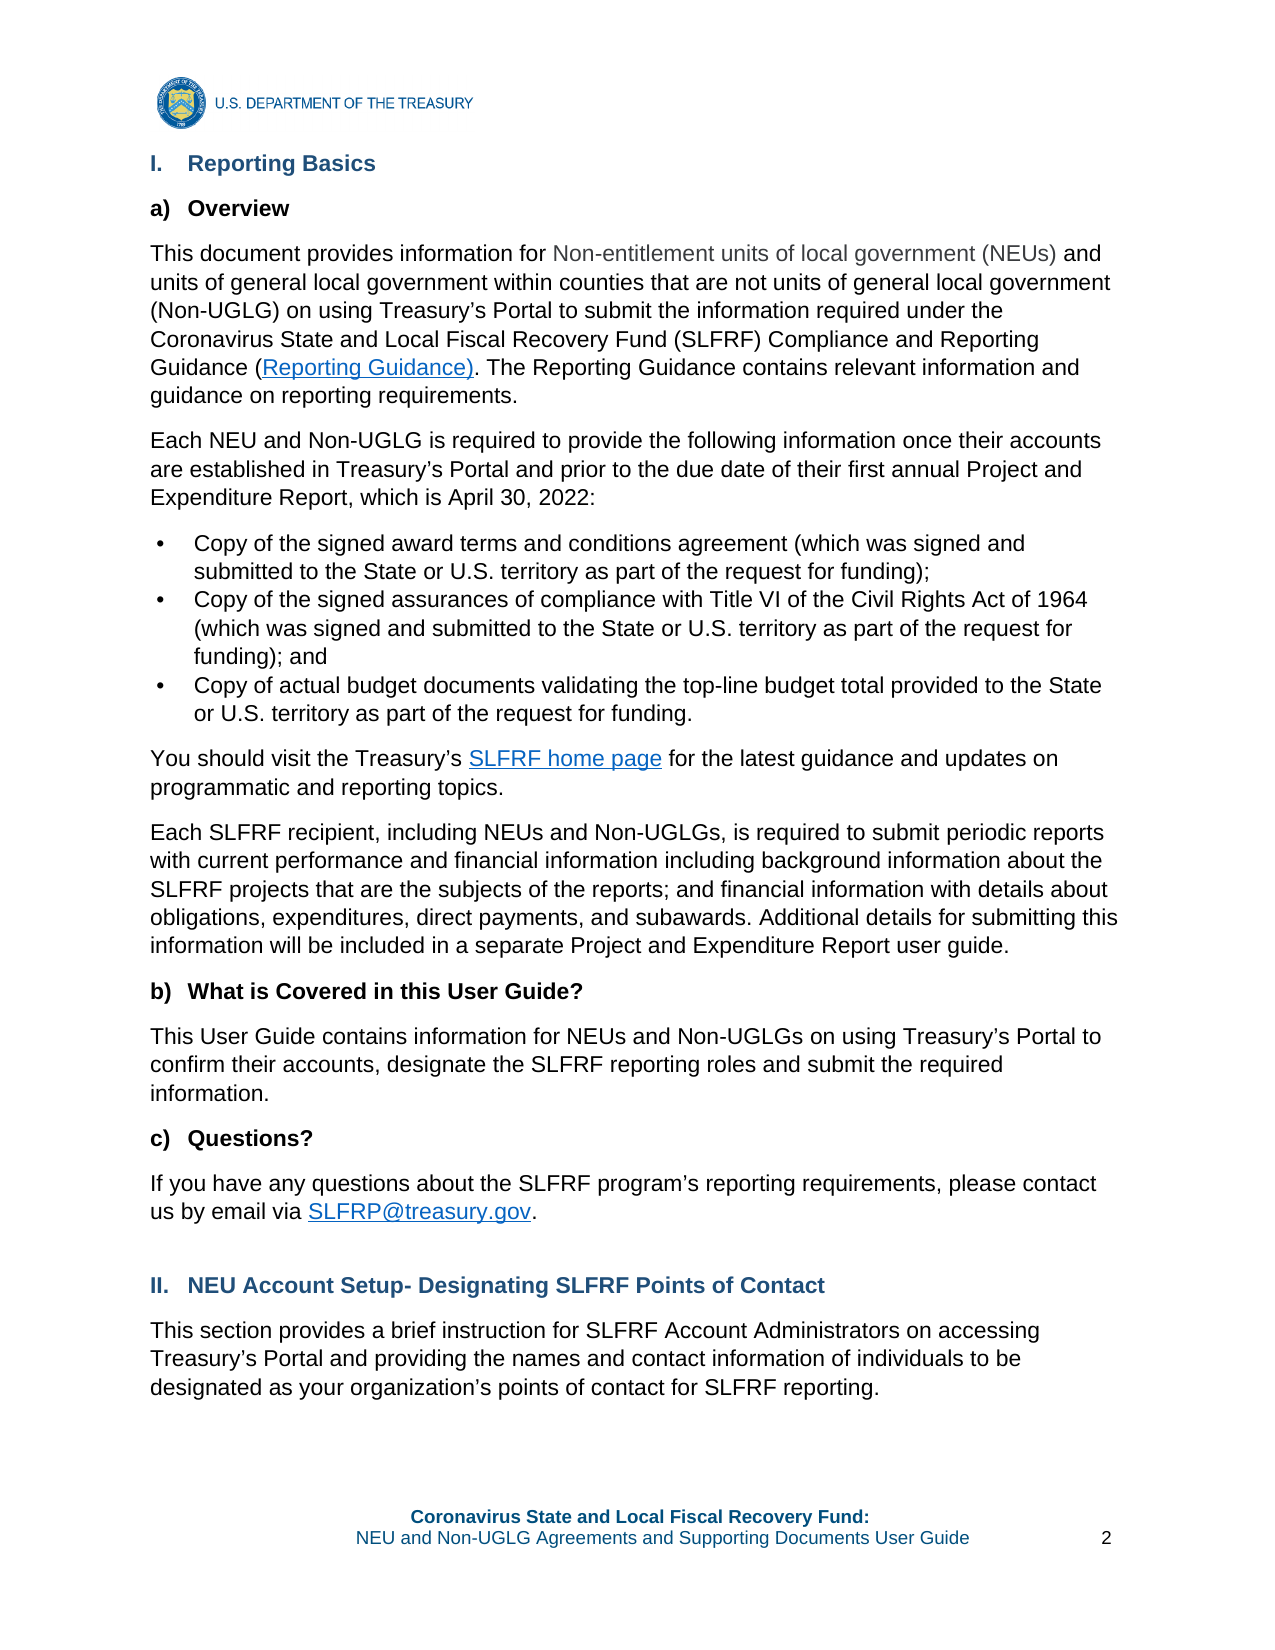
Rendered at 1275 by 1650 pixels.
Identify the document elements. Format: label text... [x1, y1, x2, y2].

list Copy of the signed assurances of compliance with Title VI of the Civil Rights Act of 1964 (which was signed and submitted to the State or U.S. territory as part of the request for funding); and [156, 586, 1125, 669]
subtitle Reporting Basics [150, 150, 1125, 176]
subtitle What is Covered in this User Guide? [150, 978, 1125, 1004]
list Copy of the signed award terms and conditions agreement (which was signed and submitted to the State or U.S. territory as part of the request for funding); [156, 529, 1125, 584]
text If you have any questions about the SLFRF program’s reporting requirements, please contact us by email via SLFRP@treasury.gov. [150, 1170, 1125, 1224]
text This User Guide contains information for NEUs and Non-UGLGs on using Treasury’s Portal to confirm their accounts, designate the SLFRF reporting roles and submit the required information. [150, 1023, 1125, 1106]
text Each NEU and Non-UGLG is required to provide the following information once their accounts are established in Treasury’s Portal and prior to the due date of their first annual Project and Expenditure Report, which is April 30, 2022: [150, 427, 1125, 511]
picture [150, 75, 476, 132]
text Each SLFRF recipient, including NEUs and Non-UGLGs, is required to submit periodic reports with current performance and financial information including background information about the SLFRF projects that are the subjects of the reports; and financial information with details about obligations, expenditures, direct payments, and subawards. Additional details for submitting this information will be included in a separate Project and Expenditure Report user guide. [150, 819, 1125, 959]
list Copy of actual budget documents validating the top-line budget total provided to the State or U.S. territory as part of the request for funding. [156, 672, 1125, 726]
text This document provides information for Non-entitlement units of local government (NEUs) and units of general local government within counties that are not units of general local government (Non-UGLG) on using Treasury’s Portal to submit the information required under the Coronavirus State and Local Fiscal Recovery Fund (SLFRF) Compliance and Reporting Guidance (Reporting Guidance). The Reporting Guidance contains relevant information and guidance on reporting requirements. [150, 240, 1125, 409]
subtitle Overview [150, 195, 1125, 221]
text This section provides a brief instruction for SLFRF Account Administrators on accessing Treasury’s Portal and providing the names and contact information of individuals to be designated as your organization’s points of contact for SLFRF reporting. [150, 1317, 1125, 1400]
subtitle Questions? [150, 1125, 1125, 1151]
subtitle NEU Account Setup- Designating SLFRF Points of Contact [150, 1272, 1125, 1298]
text You should visit the Treasury’s SLFRF home page for the latest guidance and updates on programmatic and reporting topics. [150, 745, 1125, 800]
